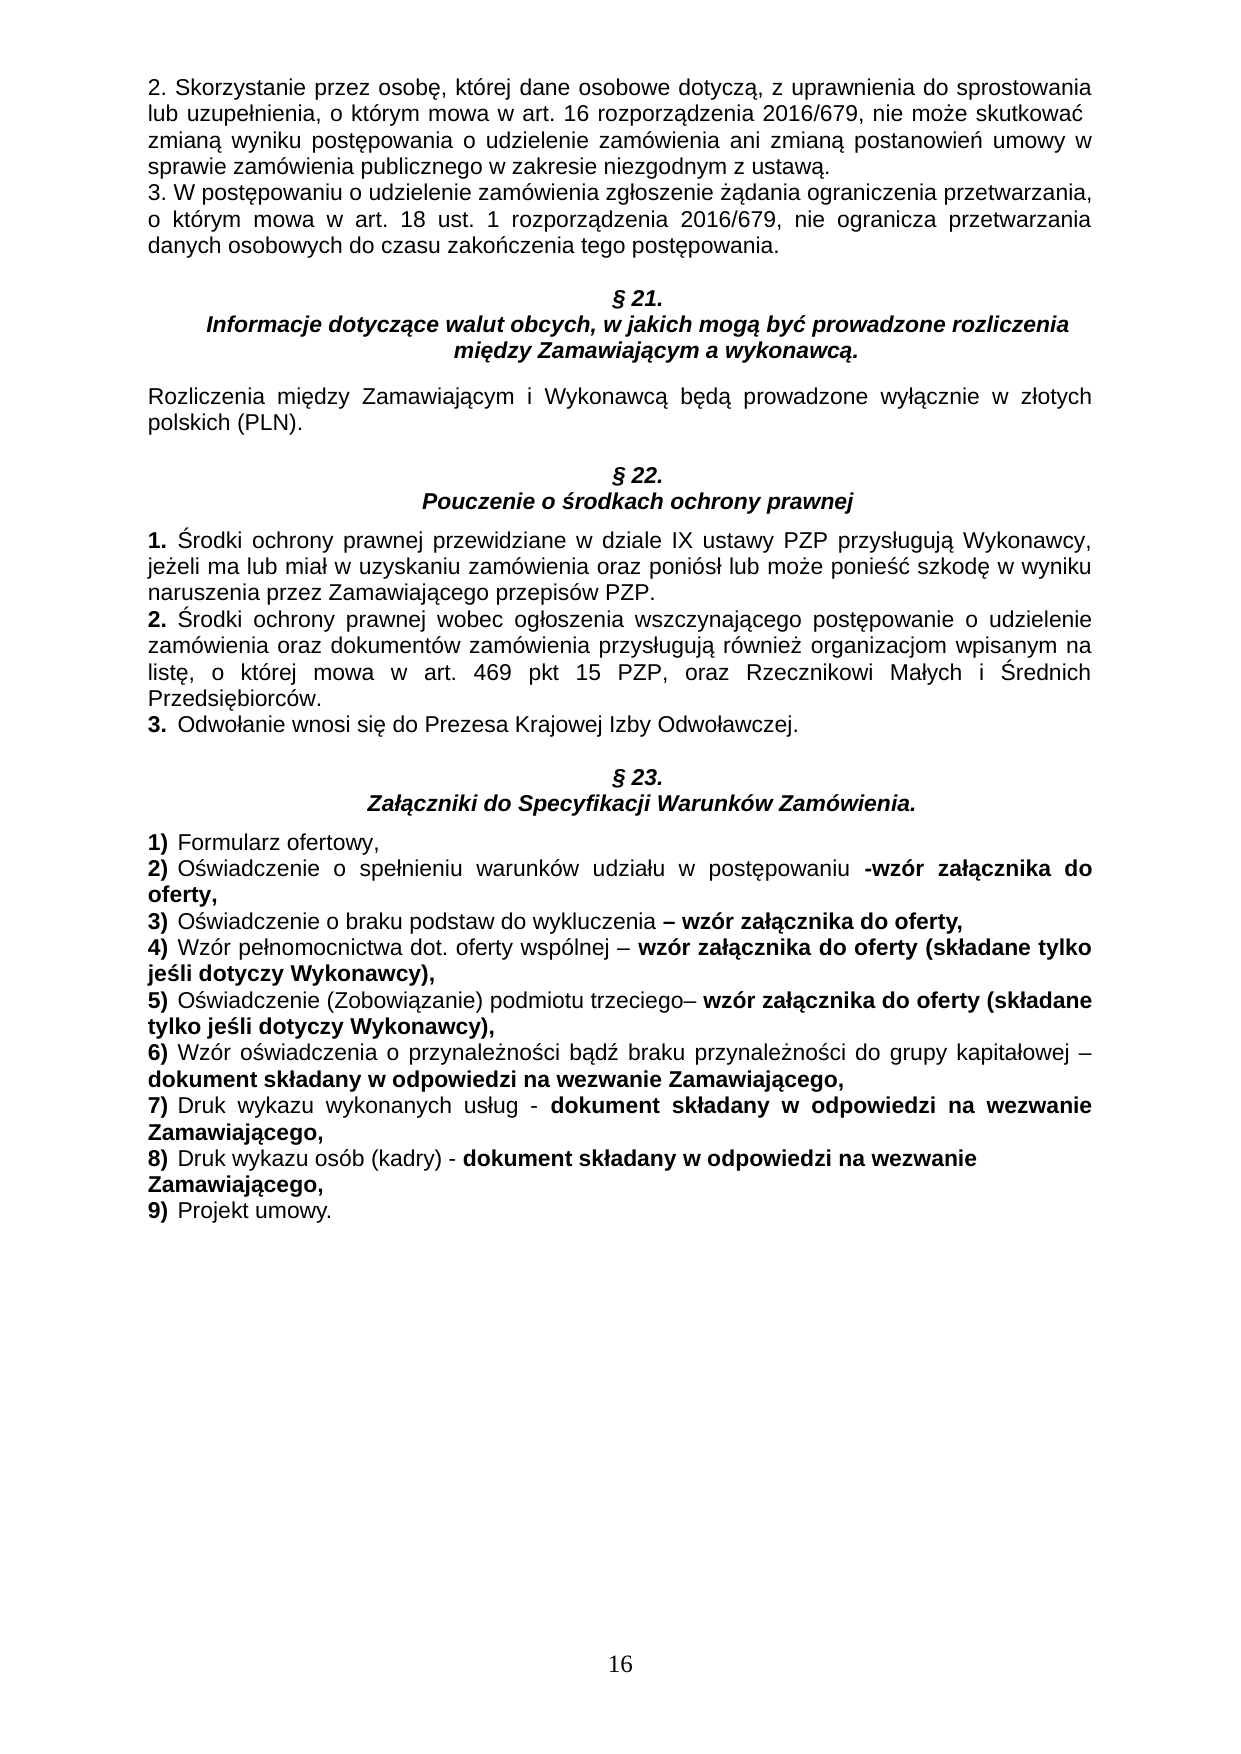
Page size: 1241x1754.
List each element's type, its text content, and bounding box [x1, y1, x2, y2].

list Druk wykazu osób (kadry) - dokument składany w odpowiedzi na wezwanie Zamawiającego, [148, 1145, 1092, 1197]
list Oświadczenie (Zobowiązanie) podmiotu trzeciego– wzór załącznika do oferty (składane tylko jeśli dotyczy Wykonawcy), [148, 987, 1092, 1039]
text 3. W postępowaniu o udzielenie zamówienia zgłoszenie żądania ograniczenia przetwarzania, o którym mowa w art. 18 ust. 1 rozporządzenia 2016/679, nie ogranicza przetwarzania danych osobowych do czasu zakończenia tego postępowania. [148, 179, 1092, 258]
text Załączniki do Specyfikacji Warunków Zamówienia. [185, 790, 1092, 817]
list Wzór oświadczenia o przynależności bądź braku przynależności do grupy kapitałowej – dokument składany w odpowiedzi na wezwanie Zamawiającego, [148, 1039, 1092, 1092]
list Druk wykazu wykonanych usług - dokument składany w odpowiedzi na wezwanie Zamawiającego, [148, 1092, 1092, 1145]
list Oświadczenie o braku podstaw do wykluczenia – wzór załącznika do oferty, [148, 908, 1092, 934]
text 2. Skorzystanie przez osobę, której dane osobowe dotyczą, z uprawnienia do sprostowania lub uzupełnienia, o którym mowa w art. 16 rozporządzenia 2016/679, nie może skutkować zmianą wyniku postępowania o udzielenie zamówienia ani zmianą postanowień umowy w sprawie zamówienia publicznego w zakresie niezgodnym z ustawą. [148, 74, 1092, 179]
list Odwołanie wnosi się do Prezesa Krajowej Izby Odwoławczej. [148, 711, 1092, 737]
text § 23. [185, 764, 1092, 790]
text § 22. [185, 462, 1092, 488]
list Wzór pełnomocnictwa dot. oferty wspólnej – wzór załącznika do oferty (składane tylko jeśli dotyczy Wykonawcy), [148, 934, 1092, 987]
text § 21. [185, 285, 1092, 311]
list Środki ochrony prawnej wobec ogłoszenia wszczynającego postępowanie o udzielenie zamówienia oraz dokumentów zamówienia przysługują również organizacjom wpisanym na listę, o której mowa w art. 469 pkt 15 PZP, oraz Rzecznikowi Małych i Średnich Przedsiębiorców. [148, 606, 1092, 711]
list Oświadczenie o spełnieniu warunków udziału w postępowaniu -wzór załącznika do oferty, [148, 855, 1092, 908]
list Środki ochrony prawnej przewidziane w dziale IX ustawy PZP przysługują Wykonawcy, jeżeli ma lub miał w uzyskaniu zamówienia oraz poniósł lub może ponieść szkodę w wyniku naruszenia przez Zamawiającego przepisów PZP. [148, 527, 1092, 606]
text Informacje dotyczące walut obcych, w jakich mogą być prowadzone rozliczenia między Zamawiającym a wykonawcą. [185, 311, 1092, 364]
text Rozliczenia między Zamawiającym i Wykonawcą będą prowadzone wyłącznie w złotych polskich (PLN). [148, 383, 1092, 436]
list Formularz ofertowy, [148, 828, 1092, 855]
text Pouczenie o środkach ochrony prawnej [185, 488, 1092, 515]
list Projekt umowy. [148, 1197, 1092, 1224]
